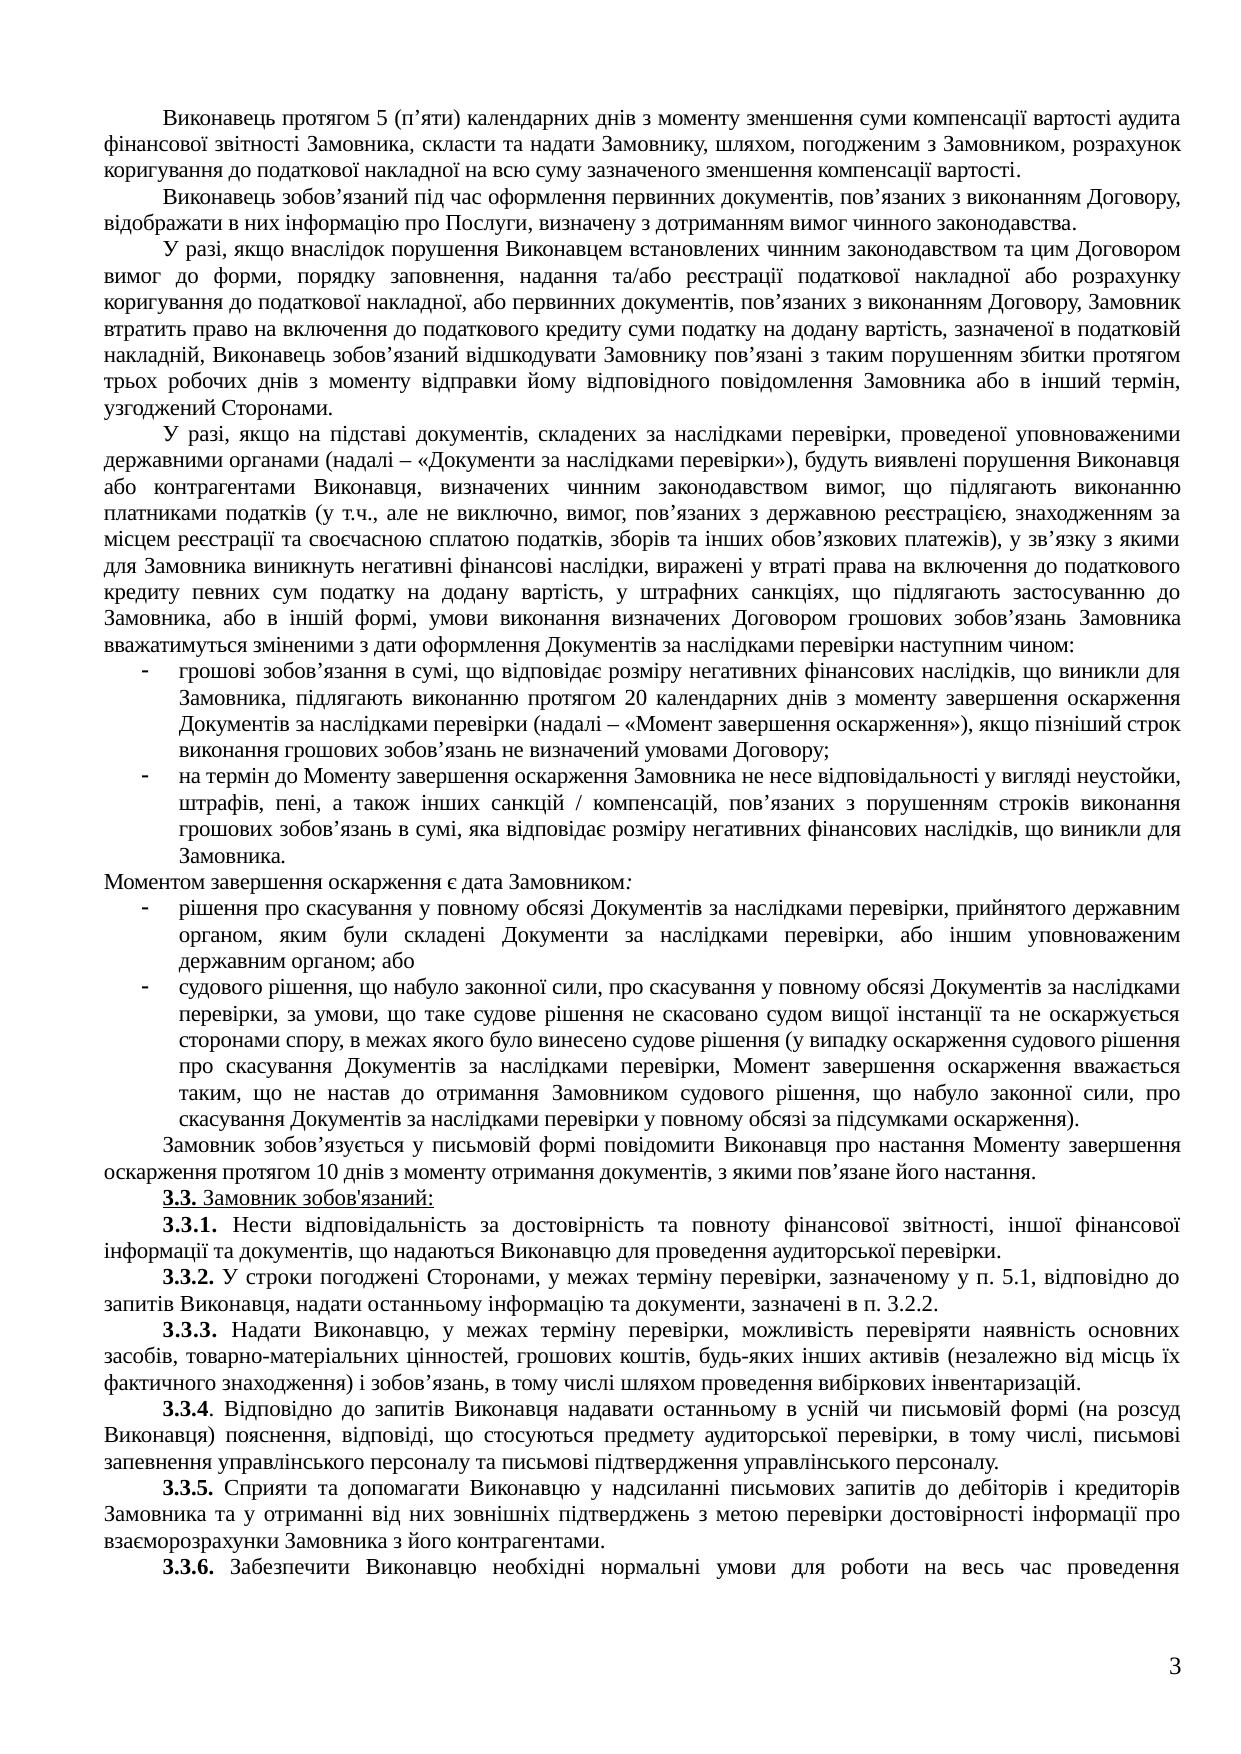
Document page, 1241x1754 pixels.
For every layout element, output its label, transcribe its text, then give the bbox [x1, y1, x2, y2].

text Замовник зобов’язується у письмовій формі повідомити Виконавця про настання Моменту завершення оскарження протягом 10 днів з моменту отримання документів, з якими пов’язане його настання. [103, 1132, 1181, 1184]
text 3.3.5. Сприяти та допомагати Виконавцю у надсиланні письмових запитів до дебіторів і кредиторів Замовника та у отриманні від них зовнішніх підтверджень з метою перевірки достовірності інформації про взаєморозрахунки Замовника з його контрагентами. [103, 1474, 1181, 1553]
text 3.3.3. Надати Виконавцю, у межах терміну перевірки, можливість перевіряти наявність основних засобів, товарно-матеріальних цінностей, грошових коштів, будь-яких інших активів (незалежно від місць їх фактичного знаходження) і зобов’язань, в тому числі шляхом проведення вибіркових інвентаризацій. [103, 1316, 1181, 1395]
text Виконавець протягом 5 (п’яти) календарних днів з моменту зменшення суми компенсації вартості аудита фінансової звітності Замовника, скласти та надати Замовнику, шляхом, погодженим з Замовником, розрахунок коригування до податкової накладної на всю суму зазначеного зменшення компенсації вартості. [103, 104, 1181, 183]
text 3.3.1. Нести відповідальність за достовірність та повноту фінансової звітності, іншої фінансової інформації та документів, що надаються Виконавцю для проведення аудиторської перевірки. [103, 1211, 1181, 1263]
text 3.3.4. Відповідно до запитів Виконавця надавати останньому в усній чи письмовій формі (на розсуд Виконавця) пояснення, відповіді, що стосуються предмету аудиторської перевірки, в тому числі, письмові запевнення управлінського персоналу та письмові підтвердження управлінського персоналу. [103, 1395, 1181, 1474]
list грошові зобов’язання в сумі, що відповідає розміру негативних фінансових наслідків, що виникли для Замовника, підлягають виконанню протягом 20 календарних днів з моменту завершення оскарження Документів за наслідками перевірки (надалі – «Момент завершення оскарження»), якщо пізніший строк виконання грошових зобов’язань не визначений умовами Договору; [141, 657, 1181, 763]
text Моментом завершення оскарження є дата Замовником: [103, 868, 1181, 894]
text 3.3. Замовник зобов'язаний: [103, 1184, 1181, 1211]
text У разі, якщо на підставі документів, складених за наслідками перевірки, проведеної уповноваженими державними органами (надалі – «Документи за наслідками перевірки»), будуть виявлені порушення Виконавця або контрагентами Виконавця, визначених чинним законодавством вимог, що підлягають виконанню платниками податків (у т.ч., але не виключно, вимог, пов’язаних з державною реєстрацією, знаходженням за місцем реєстрації та своєчасною сплатою податків, зборів та інших обов’язкових платежів), у зв’язку з якими для Замовника виникнуть негативні фінансові наслідки, виражені у втраті права на включення до податкового кредиту певних сум податку на додану вартість, у штрафних санкціях, що підлягають застосуванню до Замовника, або в іншій формі, умови виконання визначених Договором грошових зобов’язань Замовника вважатимуться зміненими з дати оформлення Документів за наслідками перевірки наступним чином: [103, 420, 1181, 657]
text 3.3.2. У строки погоджені Сторонами, у межах терміну перевірки, зазначеному у п. 5.1, відповідно до запитів Виконавця, надати останньому інформацію та документи, зазначені в п. 3.2.2. [103, 1263, 1181, 1316]
list на термін до Моменту завершення оскарження Замовника не несе відповідальності у вигляді неустойки, штрафів, пені, а також інших санкцій / компенсацій, пов’язаних з порушенням строків виконання грошових зобов’язань в сумі, яка відповідає розміру негативних фінансових наслідків, що виникли для Замовника. [141, 763, 1181, 868]
text У разі, якщо внаслідок порушення Виконавцем встановлених чинним законодавством та цим Договором вимог до форми, порядку заповнення, надання та/або реєстрації податкової накладної або розрахунку коригування до податкової накладної, або первинних документів, пов’язаних з виконанням Договору, Замовник втратить право на включення до податкового кредиту суми податку на додану вартість, зазначеної в податковій накладній, Виконавець зобов’язаний відшкодувати Замовнику пов’язані з таким порушенням збитки протягом трьох робочих днів з моменту відправки йому відповідного повідомлення Замовника або в інший термін, узгоджений Сторонами. [103, 236, 1181, 420]
text Виконавець зобов’язаний під час оформлення первинних документів, пов’язаних з виконанням Договору, відображати в них інформацію про Послуги, визначену з дотриманням вимог чинного законодавства. [103, 183, 1181, 236]
list судового рішення, що набуло законної сили, про скасування у повному обсязі Документів за наслідками перевірки, за умови, що таке судове рішення не скасовано судом вищої інстанції та не оскаржується сторонами спору, в межах якого було винесено судове рішення (у випадку оскарження судового рішення про скасування Документів за наслідками перевірки, Момент завершення оскарження вважається таким, що не настав до отримання Замовником судового рішення, що набуло законної сили, про скасування Документів за наслідками перевірки у повному обсязі за підсумками оскарження). [141, 973, 1181, 1132]
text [103, 1553, 1181, 1579]
list рішення про скасування у повному обсязі Документів за наслідками перевірки, прийнятого державним органом, яким були складені Документи за наслідками перевірки, або іншим уповноваженим державним органом; або [141, 894, 1181, 973]
